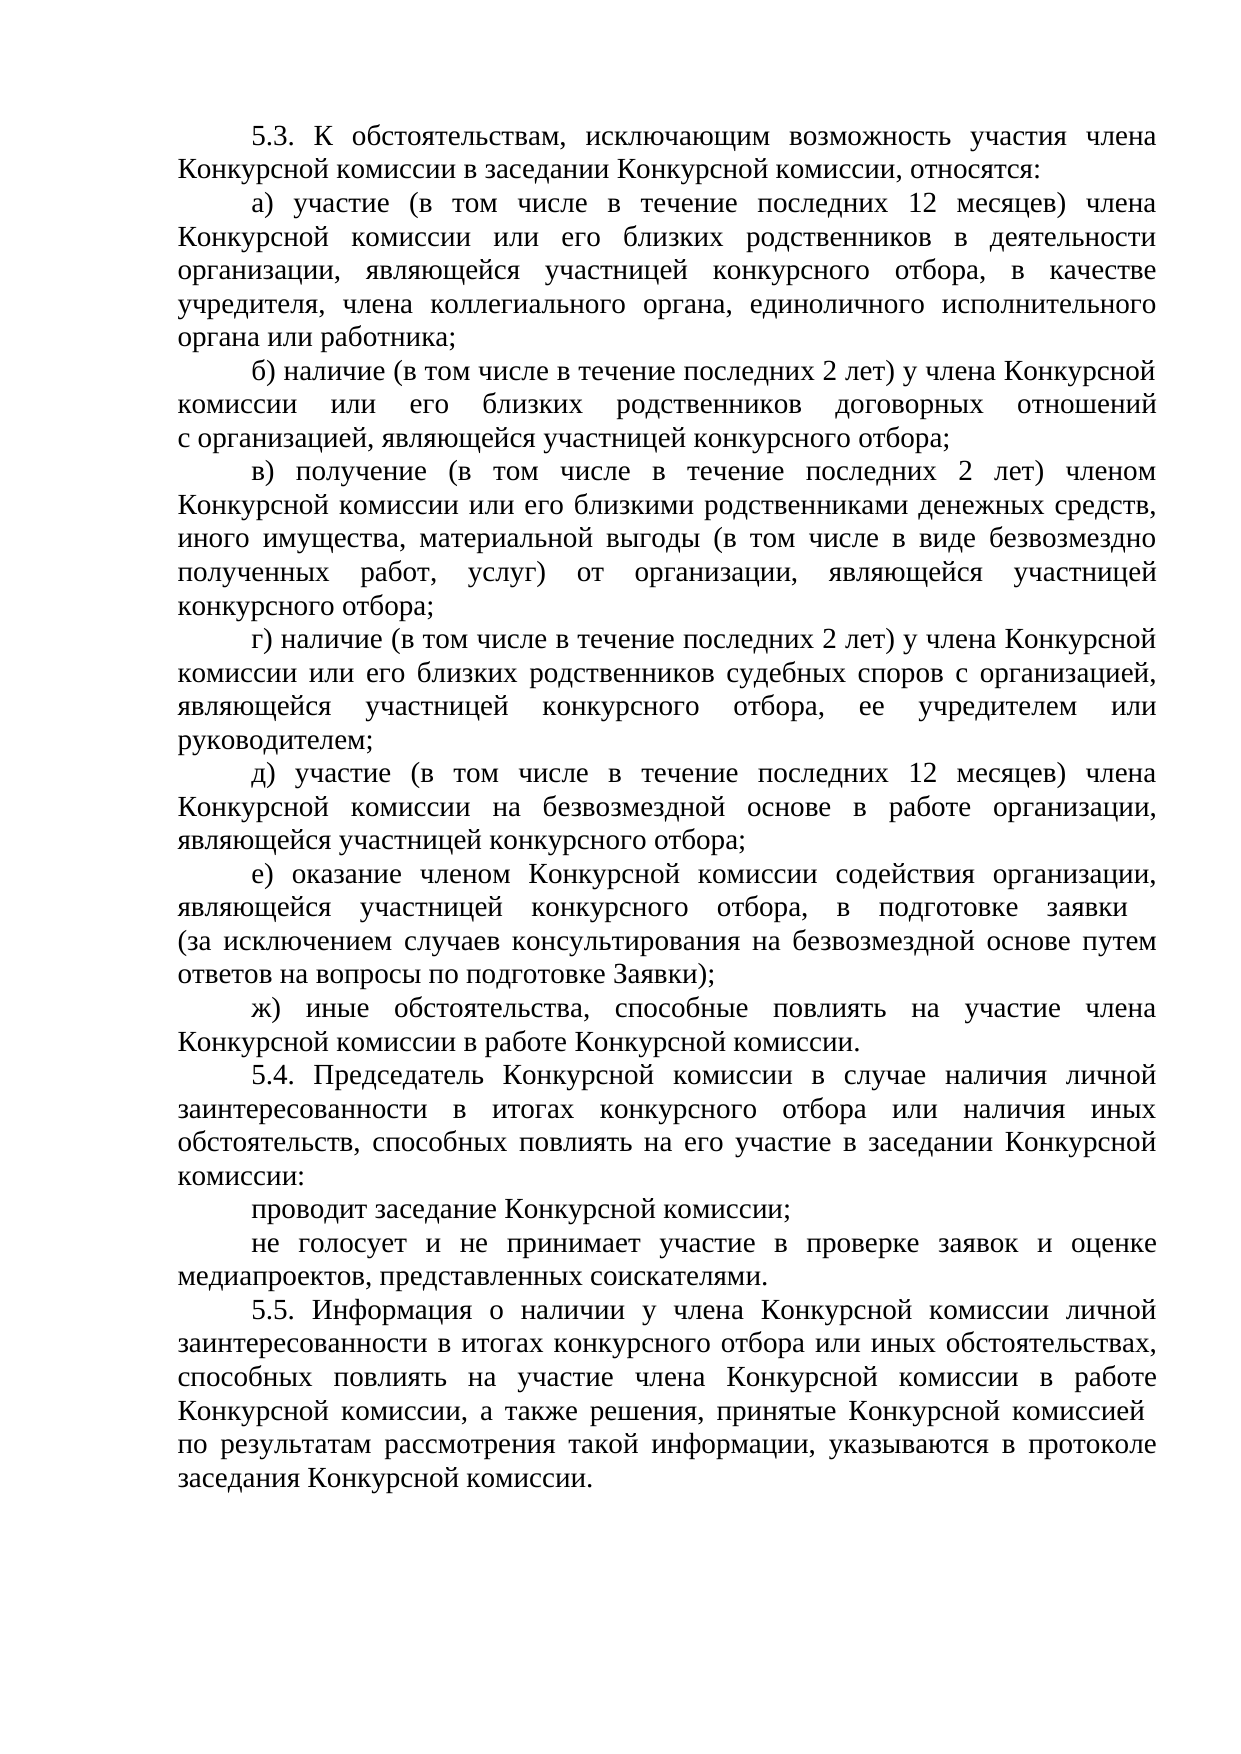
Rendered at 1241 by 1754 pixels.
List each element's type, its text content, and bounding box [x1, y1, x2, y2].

text ж) иные обстоятельства, способные повлиять на участие члена Конкурсной комиссии в работе Конкурсной комиссии. [177, 990, 1157, 1057]
text в) получение (в том числе в течение последних 2 лет) членом Конкурсной комиссии или его близкими родственниками денежных средств, иного имущества, материальной выгоды (в том числе в виде безвозмездно полученных работ, услуг) от организации, являющейся участницей конкурсного отбора; [177, 453, 1157, 621]
text не голосует и не принимает участие в проверке заявок и оценке медиапроектов, представленных соискателями. [177, 1225, 1157, 1292]
text г) наличие (в том числе в течение последних 2 лет) у члена Конкурсной комиссии или его близких родственников судебных споров с организацией, являющейся участницей конкурсного отбора, ее учредителем или руководителем; [177, 621, 1157, 755]
text 5.4. Председатель Конкурсной комиссии в случае наличия личной заинтересованности в итогах конкурсного отбора или наличия иных обстоятельств, способных повлиять на его участие в заседании Конкурсной комиссии: [177, 1057, 1157, 1191]
text б) наличие (в том числе в течение последних 2 лет) у члена Конкурсной комиссии или его близких родственников договорных отношений с организацией, являющейся участницей конкурсного отбора; [177, 353, 1157, 453]
text е) оказание членом Конкурсной комиссии содействия организации, являющейся участницей конкурсного отбора, в подготовке заявки (за исключением случаев консультирования на безвозмездной основе путем ответов на вопросы по подготовке Заявки); [177, 856, 1157, 990]
text 5.5. Информация о наличии у члена Конкурсной комиссии личной заинтересованности в итогах конкурсного отбора или иных обстоятельствах, способных повлиять на участие члена Конкурсной комиссии в работе Конкурсной комиссии, а также решения, принятые Конкурсной комиссией по результатам рассмотрения такой информации, указываются в протоколе заседания Конкурсной комиссии. [177, 1292, 1157, 1493]
text проводит заседание Конкурсной комиссии; [177, 1191, 1157, 1225]
list 5.3. К обстоятельствам, исключающим возможность участия члена Конкурсной комиссии в заседании Конкурсной комиссии, относятся: [177, 118, 1157, 185]
text д) участие (в том числе в течение последних 12 месяцев) члена Конкурсной комиссии на безвозмездной основе в работе организации, являющейся участницей конкурсного отбора; [177, 755, 1157, 856]
text а) участие (в том числе в течение последних 12 месяцев) члена Конкурсной комиссии или его близких родственников в деятельности организации, являющейся участницей конкурсного отбора, в качестве учредителя, члена коллегиального органа, единоличного исполнительного органа или работника; [177, 185, 1157, 353]
